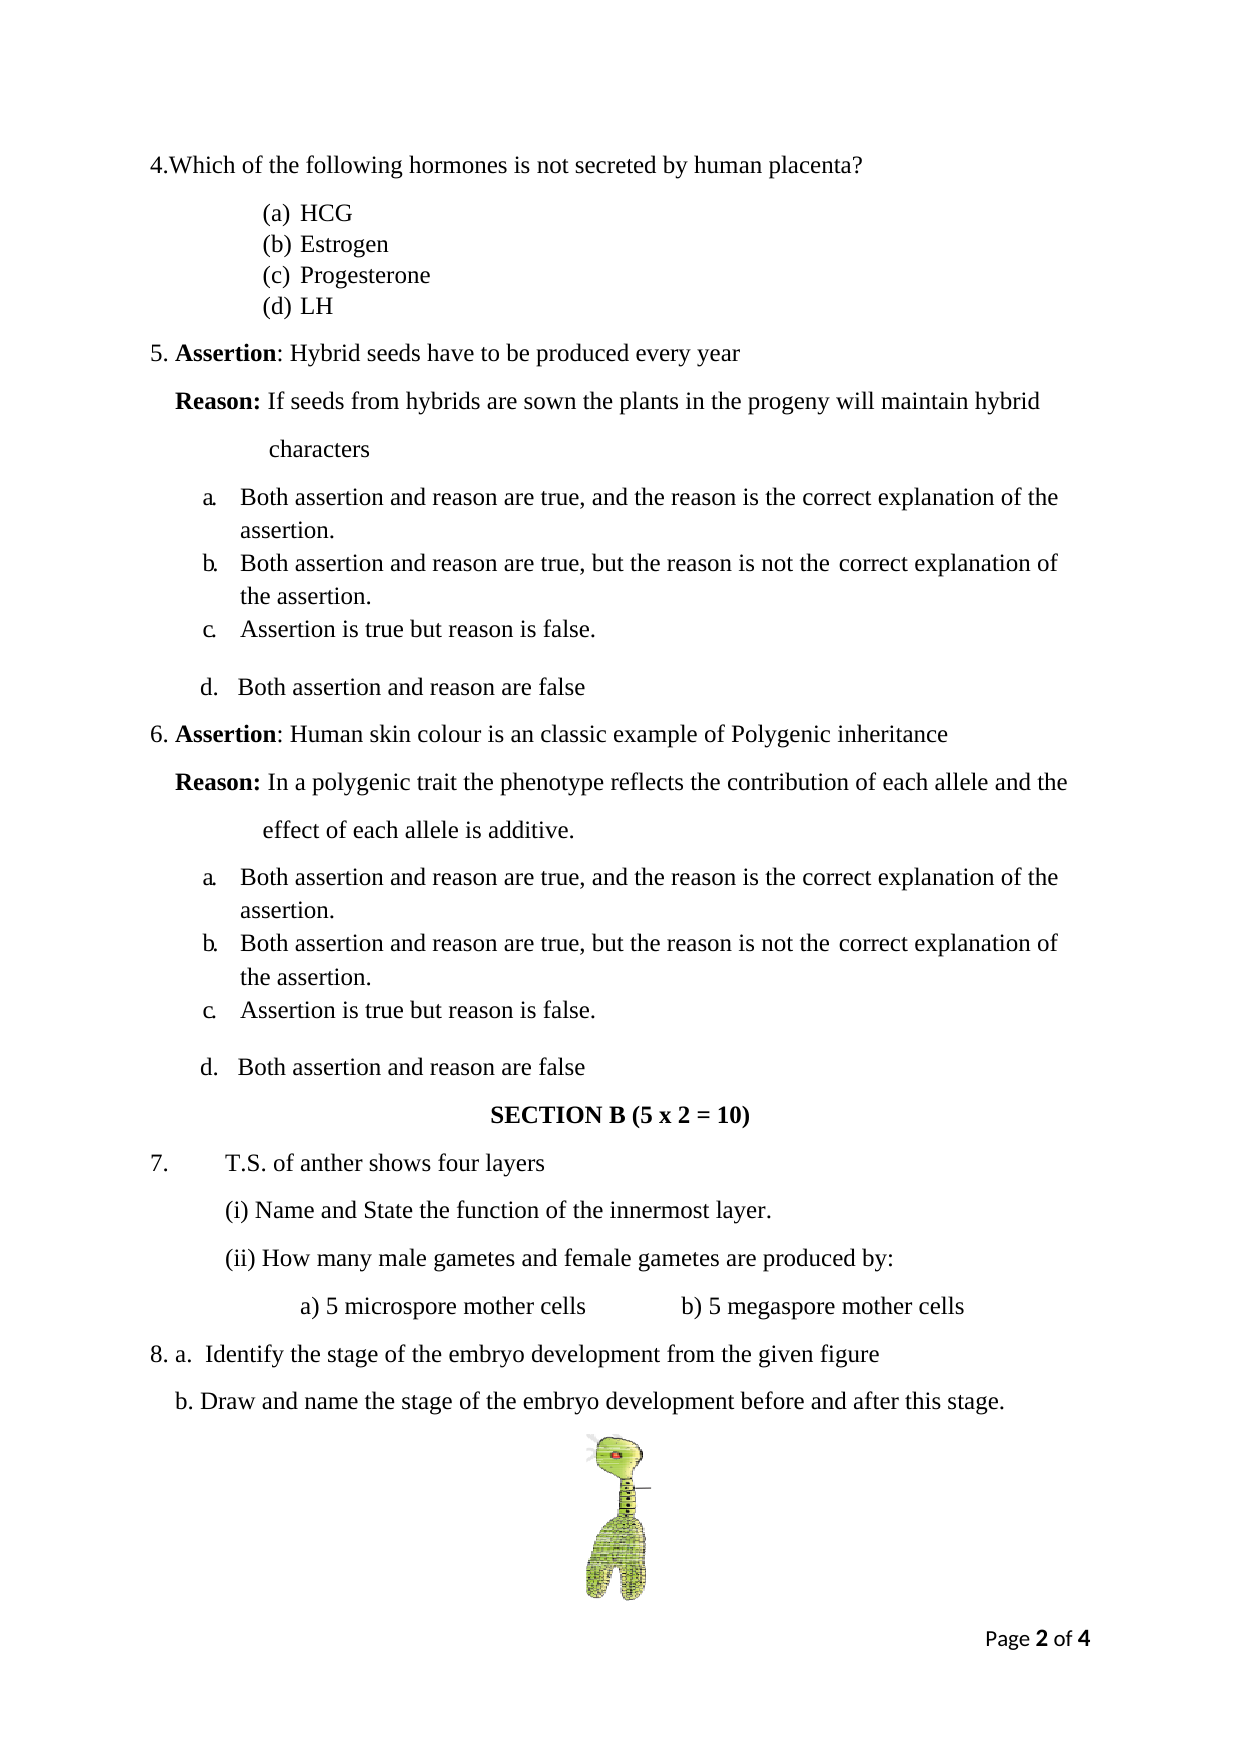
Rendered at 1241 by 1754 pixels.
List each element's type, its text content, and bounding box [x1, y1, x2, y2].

list HCG [262, 198, 1090, 226]
list Progesterone [262, 260, 1090, 288]
text b. Draw and name the stage of the embryo development before and after this stage. [150, 1386, 1090, 1415]
text (ii) How many male gametes and female gametes are produced by: [150, 1243, 1090, 1272]
text (i) Name and State the function of the innermost layer. [150, 1196, 1090, 1224]
text Reason: If seeds from hybrids are sown the plants in the progeny will maintain hybrid [150, 386, 1090, 415]
text d. Both assertion and reason are false [150, 672, 1090, 700]
text 4.Which of the following hormones is not secreted by human placenta? [150, 150, 1090, 179]
text SECTION B (5 x 2 = 10) [150, 1100, 1090, 1129]
list Both assertion and reason are true, and the reason is the correct explanation of the assertion. [202, 482, 1080, 543]
list Both assertion and reason are true, but the reason is not the correct explanation of the assertion. [202, 928, 1080, 990]
text a) 5 microspore mother cells b) 5 megaspore mother cells [225, 1291, 1090, 1320]
text effect of each allele is additive. [150, 815, 1090, 843]
text 7. T.S. of anther shows four layers [150, 1148, 1090, 1177]
text characters [150, 434, 1090, 463]
list Assertion is true but reason is false. [202, 995, 1090, 1023]
list Both assertion and reason are true, and the reason is the correct explanation of the assertion. [202, 862, 1080, 924]
text Reason: In a polygenic trait the phenotype reflects the contribution of each allele and the [150, 767, 1090, 796]
picture [586, 1434, 654, 1602]
text 8. a. Identify the stage of the embryo development from the given figure [150, 1339, 1090, 1367]
list Assertion is true but reason is false. [202, 614, 1090, 643]
text 6. Assertion: Human skin colour is an classic example of Polygenic inheritance [150, 719, 1090, 748]
list Estrogen [262, 229, 1090, 257]
list Both assertion and reason are true, but the reason is not the correct explanation of the assertion. [202, 548, 1080, 609]
text 5. Assertion: Hybrid seeds have to be produced every year [150, 338, 1090, 367]
text d. Both assertion and reason are false [150, 1052, 1090, 1081]
list LH [262, 291, 1090, 319]
